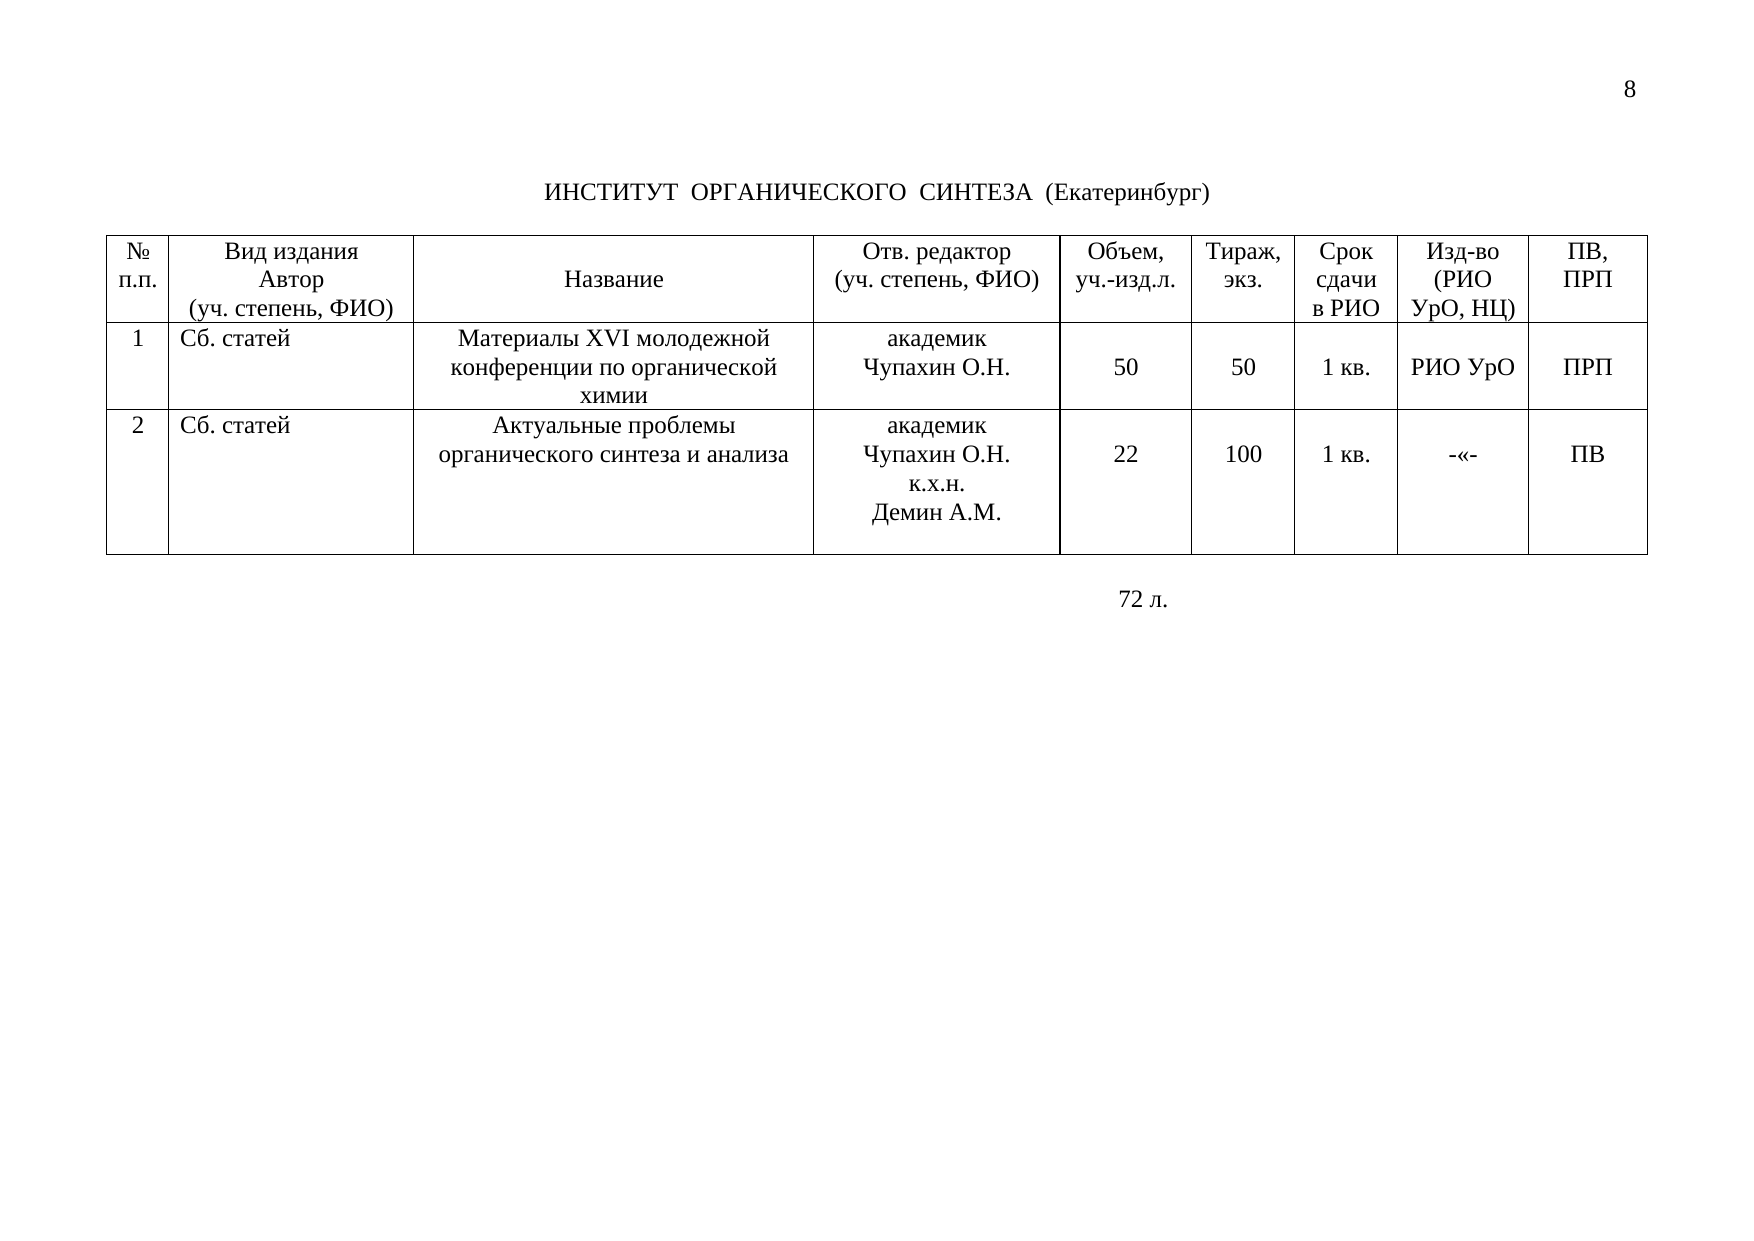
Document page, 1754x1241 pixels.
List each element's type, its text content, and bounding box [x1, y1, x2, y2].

table_cell Сб. статей [169, 410, 413, 554]
table_cell 1 кв. [1295, 410, 1397, 554]
table_cell академик Чупахин О.Н. [814, 323, 1059, 409]
table_header Изд-во (РИО УрО, НЦ) [1398, 236, 1528, 322]
table_header Отв. редактор (уч. степень, ФИО) [814, 236, 1059, 322]
table_cell Сб. статей [169, 323, 413, 409]
table_cell Актуальные проблемы органического синтеза и анализа [414, 410, 813, 554]
table_header Вид издания Автор (уч. степень, ФИО) [169, 236, 413, 322]
table_header Название [414, 236, 813, 322]
table_cell 100 [1192, 410, 1294, 554]
table_cell 50 [1061, 323, 1191, 409]
table_cell 2 [107, 410, 168, 554]
table_header ПВ, ПРП [1529, 236, 1647, 322]
table_cell академик Чупахин О.Н. к.х.н. Демин А.М. [814, 410, 1059, 554]
text ИНСТИТУТ ОРГАНИЧЕСКОГО СИНТЕЗА (Екатеринбург) [118, 177, 1636, 206]
table_cell -«- [1398, 410, 1528, 554]
table_header № п.п. [107, 236, 168, 322]
table_cell ПРП [1529, 323, 1647, 409]
table_cell 22 [1061, 410, 1191, 554]
text 72 л. [118, 584, 1636, 613]
table_cell 50 [1192, 323, 1294, 409]
table_cell 1 [107, 323, 168, 409]
table_header Срок сдачи в РИО [1295, 236, 1397, 322]
table_cell 1 кв. [1295, 323, 1397, 409]
table_cell ПВ [1529, 410, 1647, 554]
table_header Объем, уч.-изд.л. [1061, 236, 1191, 322]
table_cell РИО УрО [1398, 323, 1528, 409]
table_cell Материалы ХVI молодежной конференции по органической химии [414, 323, 813, 409]
table_header Тираж, экз. [1192, 236, 1294, 322]
